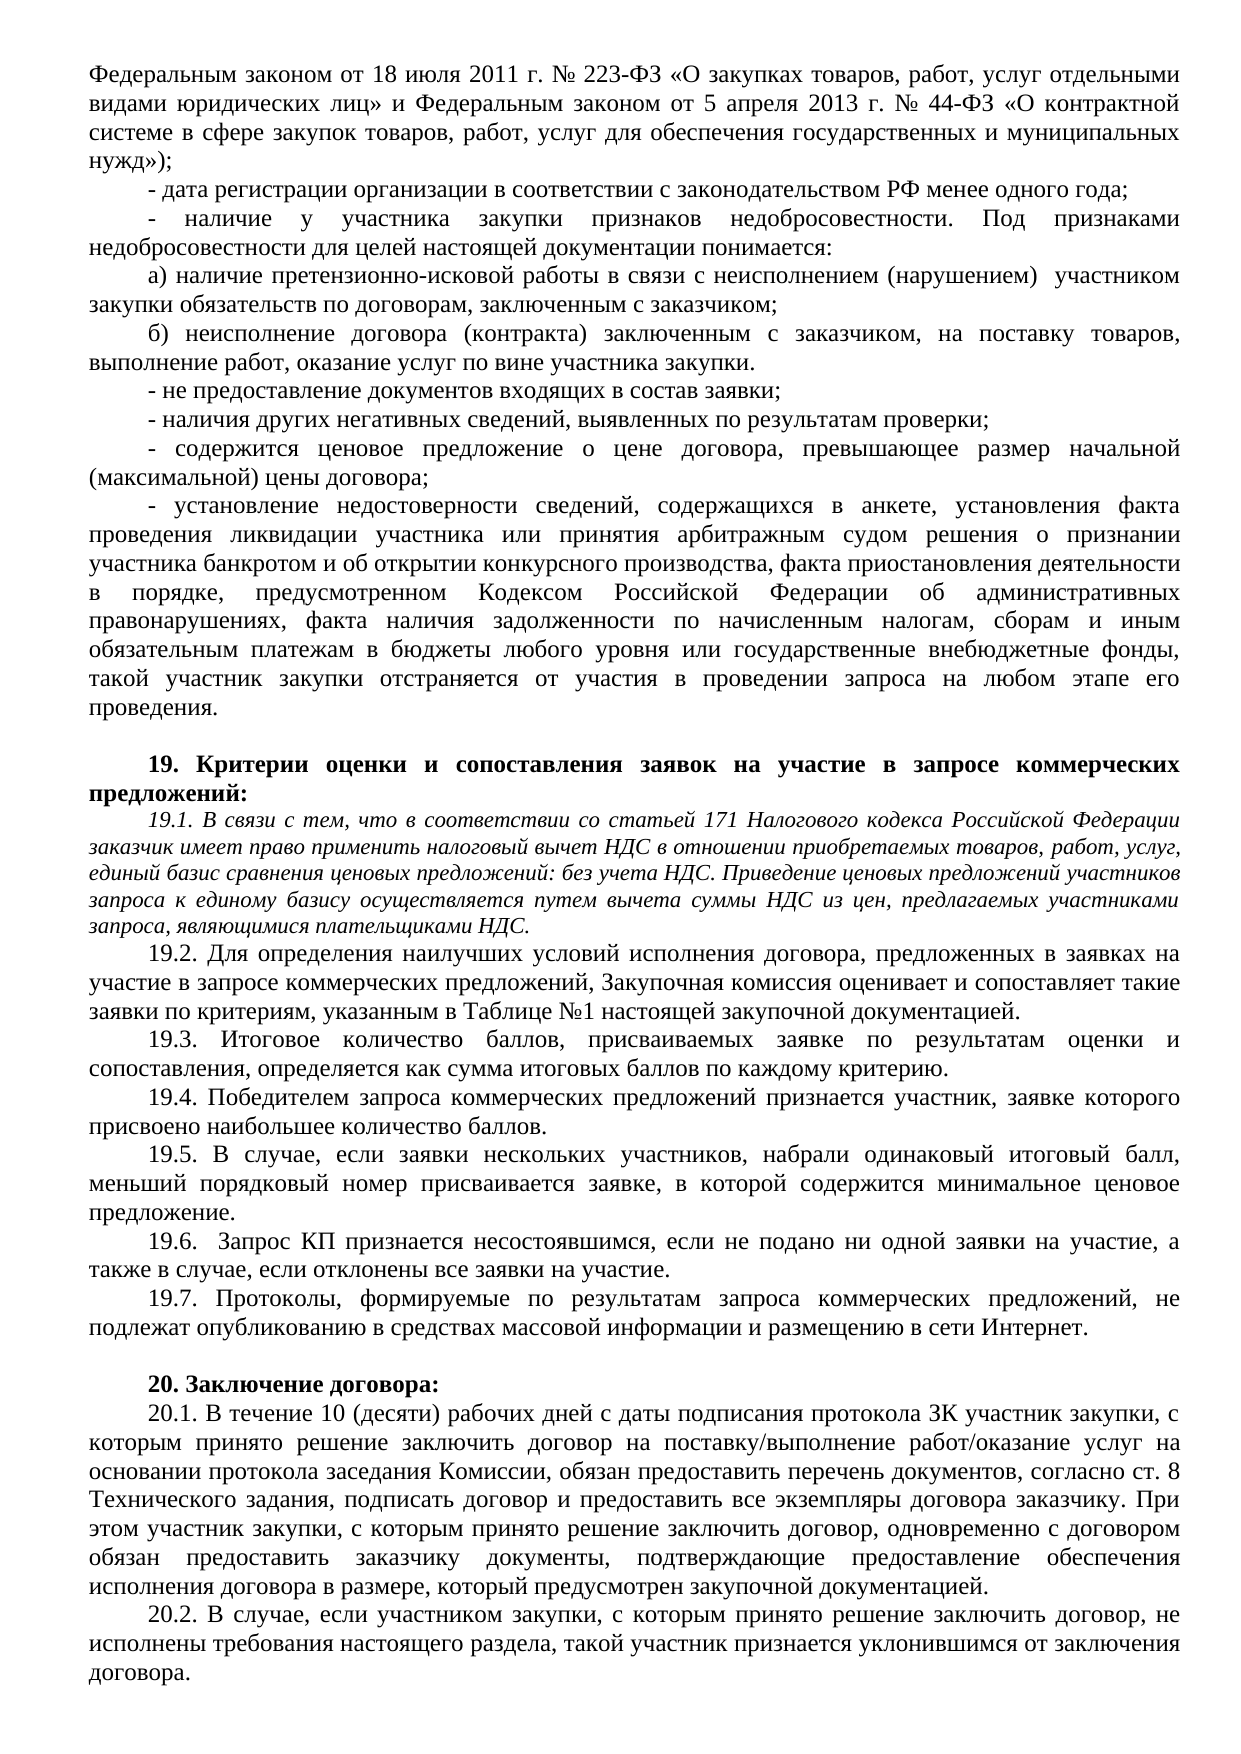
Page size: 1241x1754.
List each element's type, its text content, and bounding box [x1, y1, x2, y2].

text 19.3. Итоговое количество баллов, присваиваемых заявке по результатам оценки и сопоставления, определяется как сумма итоговых баллов по каждому критерию. [89, 1024, 1181, 1082]
text а) наличие претензионно-исковой работы в связи с неисполнением (нарушением) участником закупки обязательств по договорам, заключенным с заказчиком; [89, 260, 1181, 318]
text 19.2. Для определения наилучших условий исполнения договора, предложенных в заявках на участие в запросе коммерческих предложений, Закупочная комиссия оценивает и сопоставляет такие заявки по критериям, указанным в Таблице №1 настоящей закупочной документацией. [89, 938, 1181, 1024]
text 20. Заключение договора: [89, 1369, 1181, 1398]
text 20.2. В случае, если участником закупки, с которым принято решение заключить договор, не исполнены требования настоящего раздела, такой участник признается уклонившимся от заключения договора. [89, 1599, 1181, 1686]
text 19. Критерии оценки и сопоставления заявок на участие в запросе коммерческих предложений: [89, 749, 1181, 807]
text - дата регистрации организации в соответствии с законодательством РФ менее одного года; [89, 174, 1181, 203]
text - установление недостоверности сведений, содержащихся в анкете, установления факта проведения ликвидации участника или принятия арбитражным судом решения о признании участника банкротом и об открытии конкурсного производства, факта приостановления деятельности в порядке, предусмотренном Кодексом Российской Федерации об административных правонарушениях, факта наличия задолженности по начисленным налогам, сборам и иным обязательным платежам в бюджеты любого уровня или государственные внебюджетные фонды, такой участник закупки отстраняется от участия в проведении запроса на любом этапе его проведения. [89, 490, 1181, 720]
text 19.6. Запрос КП признается несостоявшимся, если не подано ни одной заявки на участие, а также в случае, если отклонены все заявки на участие. [89, 1226, 1181, 1283]
text - не предоставление документов входящих в состав заявки; [89, 375, 1181, 404]
text б) неисполнение договора (контракта) заключенным с заказчиком, на поставку товаров, выполнение работ, оказание услуг по вине участника закупки. [89, 318, 1181, 375]
text 19.7. Протоколы, формируемые по результатам запроса коммерческих предложений, не подлежат опубликованию в средствах массовой информации и размещению в сети Интернет. [89, 1283, 1181, 1341]
text - содержится ценовое предложение о цене договора, превышающее размер начальной (максимальной) цены договора; [89, 433, 1181, 490]
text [89, 59, 1181, 174]
text 20.1. В течение 10 (десяти) рабочих дней с даты подписания протокола ЗК участник закупки, с которым принято решение заключить договор на поставку/выполнение работ/оказание услуг на основании протокола заседания Комиссии, обязан предоставить перечень документов, согласно ст. 8 Технического задания, подписать договор и предоставить все экземпляры договора заказчику. При этом участник закупки, с которым принято решение заключить договор, одновременно с договором обязан предоставить заказчику документы, подтверждающие предоставление обеспечения исполнения договора в размере, который предусмотрен закупочной документацией. [89, 1398, 1181, 1599]
text 19.5. В случае, если заявки нескольких участников, набрали одинаковый итоговый балл, меньший порядковый номер присваивается заявке, в которой содержится минимальное ценовое предложение. [89, 1139, 1181, 1226]
text 19.1. В связи с тем, что в соответствии со статьей 171 Налогового кодекса Российской Федерации заказчик имеет право применить налоговый вычет НДС в отношении приобретаемых товаров, работ, услуг, единый базис сравнения ценовых предложений: без учета НДС. Приведение ценовых предложений участников запроса к единому базису осуществляется путем вычета суммы НДС из цен, предлагаемых участниками запроса, являющимися плательщиками НДС. [89, 807, 1181, 938]
text - наличие у участника закупки признаков недобросовестности. Под признаками недобросовестности для целей настоящей документации понимается: [89, 203, 1181, 260]
text - наличия других негативных сведений, выявленных по результатам проверки; [89, 404, 1181, 433]
text 19.4. Победителем запроса коммерческих предложений признается участник, заявке которого присвоено наибольшее количество баллов. [89, 1082, 1181, 1139]
